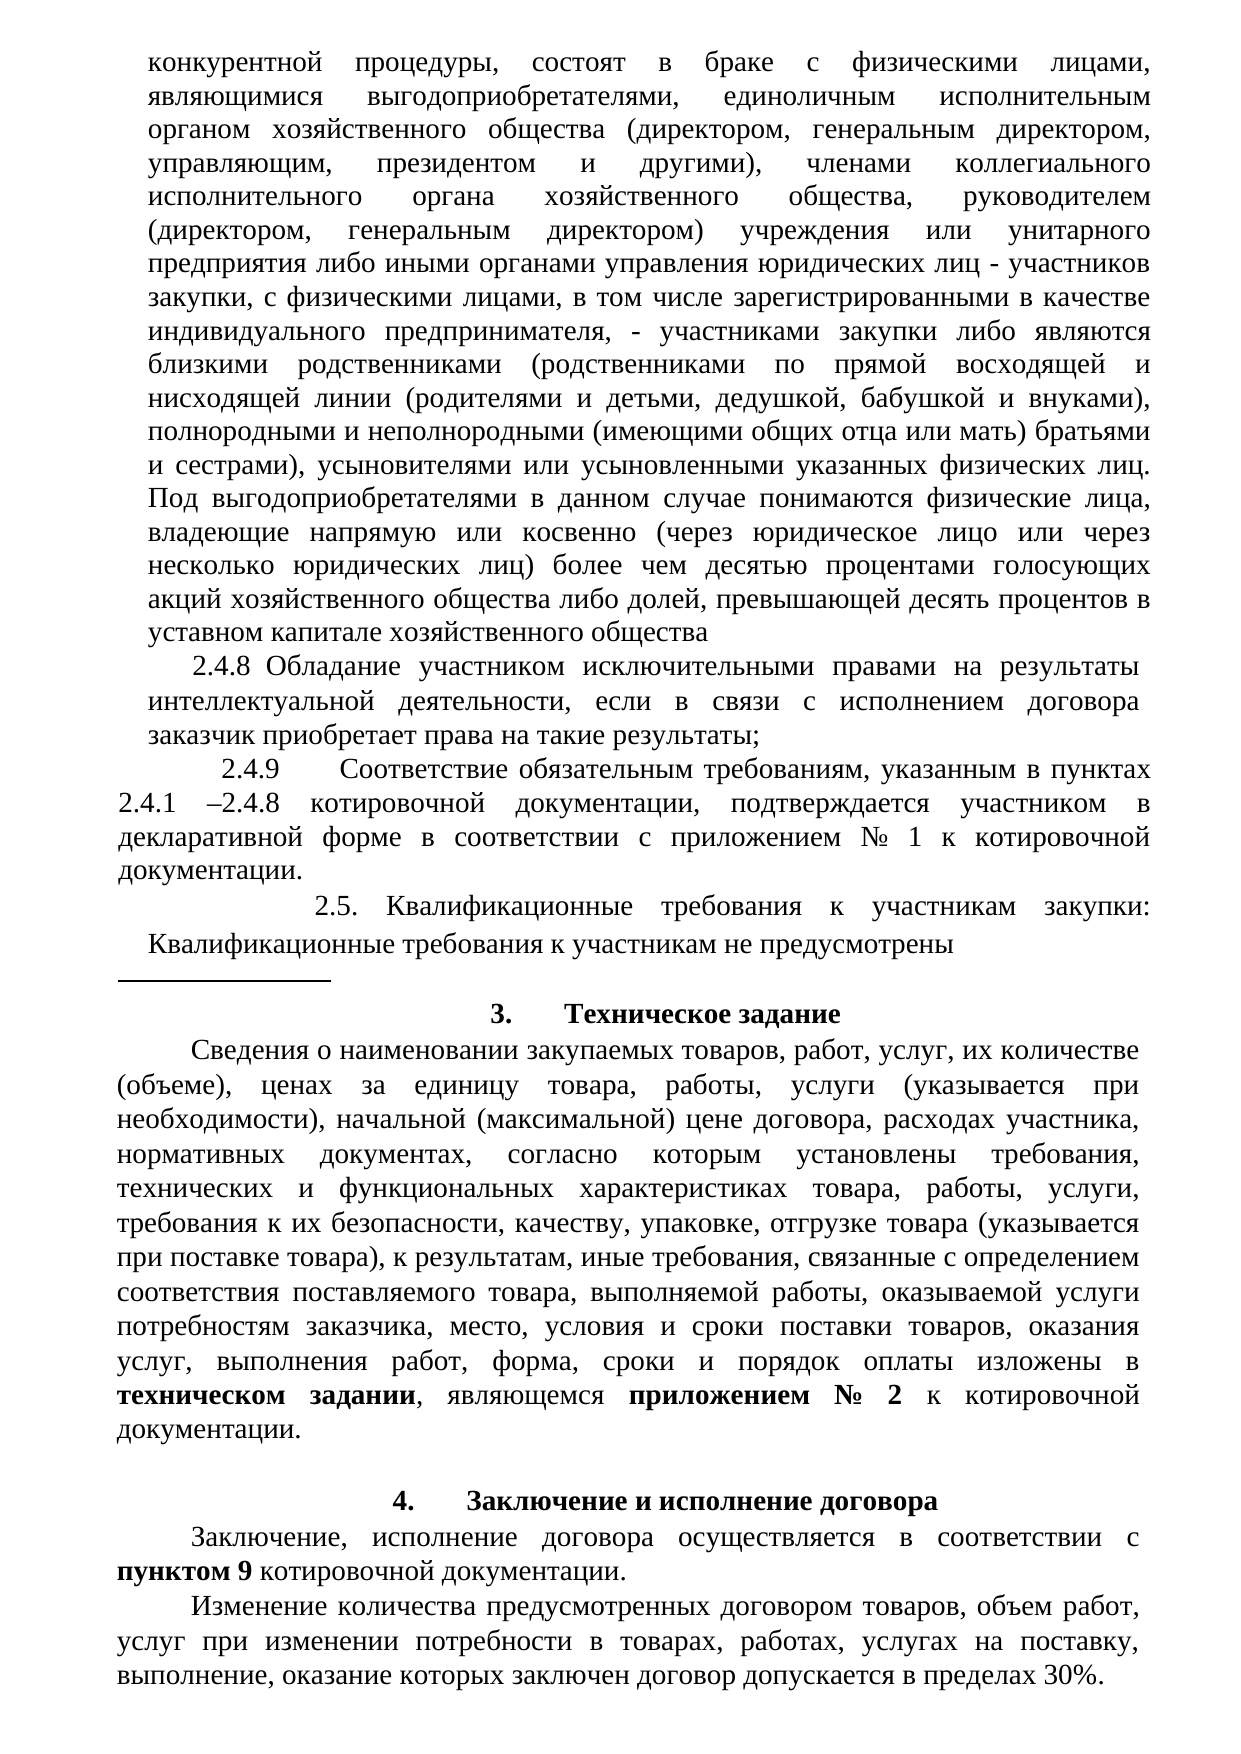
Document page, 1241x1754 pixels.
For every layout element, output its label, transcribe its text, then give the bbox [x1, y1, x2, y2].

list Техническое задание [190, 997, 1140, 1030]
text 2.5. Квалификационные требования к участникам закупки: Квалификационные требования к участникам не предусмотрены [148, 886, 1152, 961]
text Сведения о наименовании закупаемых товаров, работ, услуг, их количестве (объеме), ценах за единицу товара, работы, услуги (указывается при необходимости), начальной (максимальной) цене договора, расходах участника, нормативных документах, согласно которым установлены требования, технических и функциональных характеристиках товара, работы, услуги, требования к их безопасности, качеству, упаковке, отгрузке товара (указывается при поставке товара), к результатам, иные требования, связанные с определением соответствия поставляемого товара, выполняемой работы, оказываемой услуги потребностям заказчика, место, условия и сроки поставки товаров, оказания услуг, выполнения работ, форма, сроки и порядок оплаты изложены в техническом задании, являющемся приложением № 2 к котировочной документации. [117, 1032, 1140, 1445]
text Заключение, исполнение договора осуществляется в соответствии с пунктом 9 котировочной документации. [117, 1519, 1140, 1587]
list Заключение и исполнение договора [190, 1483, 1140, 1516]
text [148, 44, 1152, 648]
text 2.4.9 Соответствие обязательным требованиям, указанным в пунктах 2.4.1 –2.4.8 котировочной документации, подтверждается участником в декларативной форме в соответствии с приложением № 1 к котировочной документации. [118, 752, 1152, 886]
text Изменение количества предусмотренных договором товаров, объем работ, услуг при изменении потребности в товарах, работах, услугах на поставку, выполнение, оказание которых заключен договор допускается в пределах 30%. [117, 1588, 1140, 1691]
list Обладание участником исключительными правами на результаты интеллектуальной деятельности, если в связи с исполнением договора заказчик приобретает права на такие результаты; [148, 648, 1140, 751]
